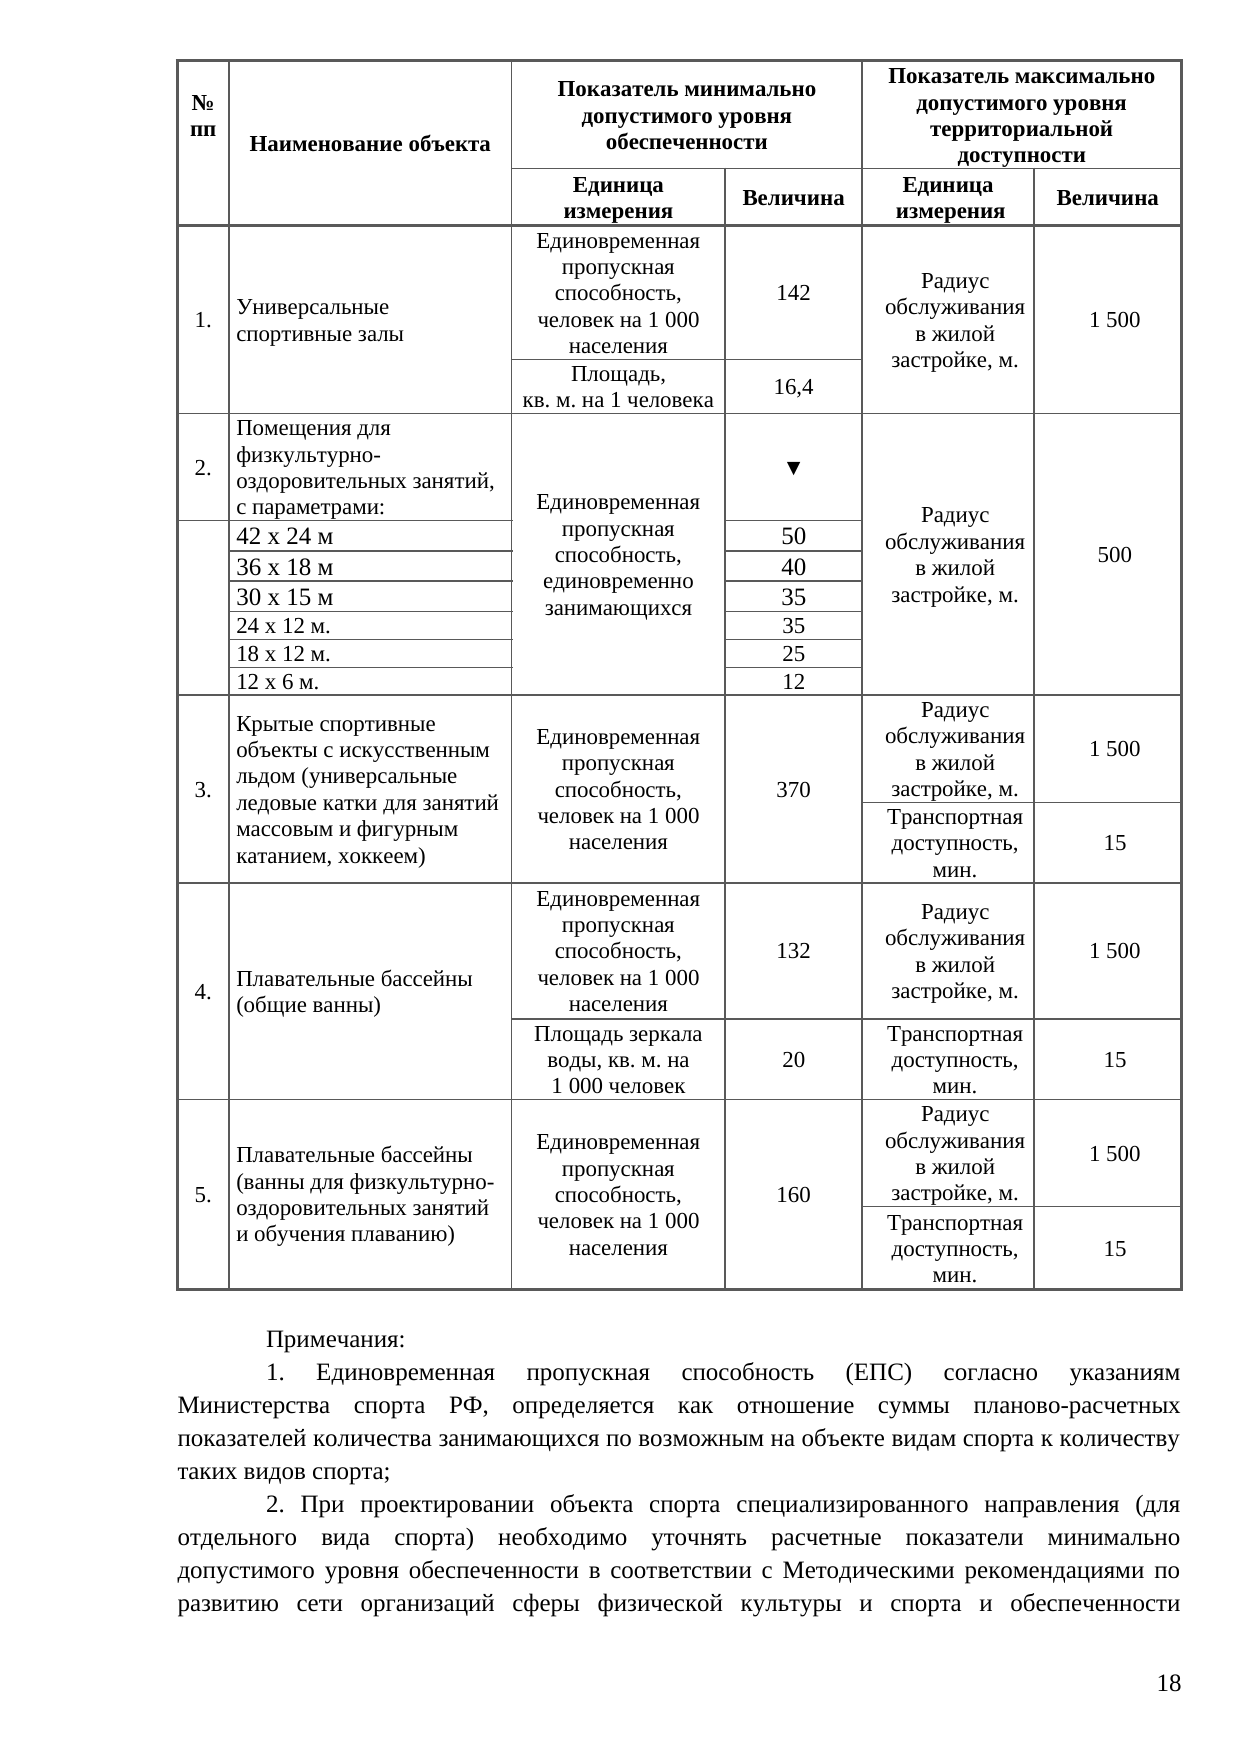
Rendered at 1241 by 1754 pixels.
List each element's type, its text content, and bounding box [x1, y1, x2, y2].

table_cell 20 [726, 1020, 861, 1099]
table_cell 142 [726, 227, 861, 358]
table_cell 1 500 [1035, 696, 1180, 801]
table_header Наименование объекта [230, 62, 511, 223]
table_cell Радиус обслуживания в жилой застройке, м. [863, 227, 1033, 413]
table_cell Величина [726, 169, 861, 223]
table_cell 15 [1035, 1207, 1180, 1288]
table_cell 4. [179, 884, 228, 1099]
table_cell 132 [726, 884, 861, 1018]
table_cell 1 500 [1035, 884, 1180, 1018]
table_cell Единица измерения [863, 169, 1033, 223]
table_cell Площадь зеркала воды, кв. м. на 1 000 человек [512, 1020, 724, 1099]
table_header № пп [179, 62, 228, 223]
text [177, 1489, 1181, 1617]
table_cell 1 500 [1035, 1100, 1180, 1206]
table_cell 18 х 12 м. [230, 640, 511, 666]
table_cell Единовременная пропускная способность, человек на 1 000 населения [512, 696, 724, 882]
table_cell 42 x 24 м [230, 521, 511, 550]
table_cell Единовременная пропускная способность, человек на 1 000 населения [512, 884, 724, 1018]
table_cell Радиус обслуживания в жилой застройке, м. [863, 696, 1033, 801]
text 1. Единовременная пропускная способность (ЕПС) согласно указаниям Министерства спорта РФ, определяется как отношение суммы планово-расчетных показателей количества занимающихся по возможным на объекте видам спорта к количеству таких видов спорта; [177, 1357, 1181, 1485]
table_cell 35 [726, 582, 861, 611]
table_cell Плавательные бассейны (ванны для физкультурно-оздоровительных занятий и обучения плаванию) [230, 1100, 511, 1288]
table_header Показатель максимально допустимого уровня территориальной доступности [863, 62, 1180, 168]
table_cell 24 х 12 м. [230, 612, 511, 638]
table_cell Помещения для физкультурно-оздоровительных занятий, с параметрами: [230, 414, 511, 520]
table_cell 15 [1035, 1020, 1180, 1099]
table_cell ▼ [726, 414, 861, 520]
table_cell Крытые спортивные объекты с искусственным льдом (универсальные ледовые катки для занятий массовым и фигурным катанием, хоккеем) [230, 696, 511, 882]
table_cell Радиус обслуживания в жилой застройке, м. [863, 884, 1033, 1018]
table_cell Транспортная доступность, мин. [863, 1207, 1033, 1288]
table_cell Транспортная доступность, мин. [863, 1020, 1033, 1099]
table_cell 1 500 [1035, 227, 1180, 413]
text Примечания: [177, 1324, 1181, 1353]
table_cell 30 x 15 м [230, 582, 511, 611]
table_cell 1. [179, 227, 228, 413]
table_cell 15 [1035, 803, 1180, 882]
table_cell 50 [726, 521, 861, 550]
table_cell Единовременная пропускная способность, единовременно занимающихся [512, 414, 724, 694]
table_cell 5. [179, 1100, 228, 1288]
table_header Показатель минимально допустимого уровня обеспеченности [512, 62, 861, 168]
table_cell 12 х 6 м. [230, 668, 511, 694]
table_cell Площадь, кв. м. на 1 человека [512, 360, 724, 413]
table_cell 35 [726, 612, 861, 638]
table_cell 2. [179, 414, 228, 520]
table_cell 25 [726, 640, 861, 666]
table_cell Радиус обслуживания в жилой застройке, м. [863, 414, 1033, 694]
table_cell 3. [179, 696, 228, 882]
table_cell Единовременная пропускная способность, человек на 1 000 населения [512, 227, 724, 358]
table_cell Величина [1035, 169, 1180, 223]
table_cell Радиус обслуживания в жилой застройке, м. [863, 1100, 1033, 1206]
table_cell 40 [726, 552, 861, 580]
table_cell 500 [1035, 414, 1180, 694]
table_cell Плавательные бассейны (общие ванны) [230, 884, 511, 1099]
table_cell Единица измерения [512, 169, 724, 223]
table_cell 36 x 18 м [230, 552, 511, 580]
table_cell 370 [726, 696, 861, 882]
table_cell [179, 521, 228, 694]
table_cell 16,4 [726, 360, 861, 413]
table_cell Единовременная пропускная способность, человек на 1 000 населения [512, 1100, 724, 1288]
table_cell 12 [726, 668, 861, 694]
table_cell 160 [726, 1100, 861, 1288]
table_cell Транспортная доступность, мин. [863, 803, 1033, 882]
table_cell Универсальные спортивные залы [230, 227, 511, 413]
